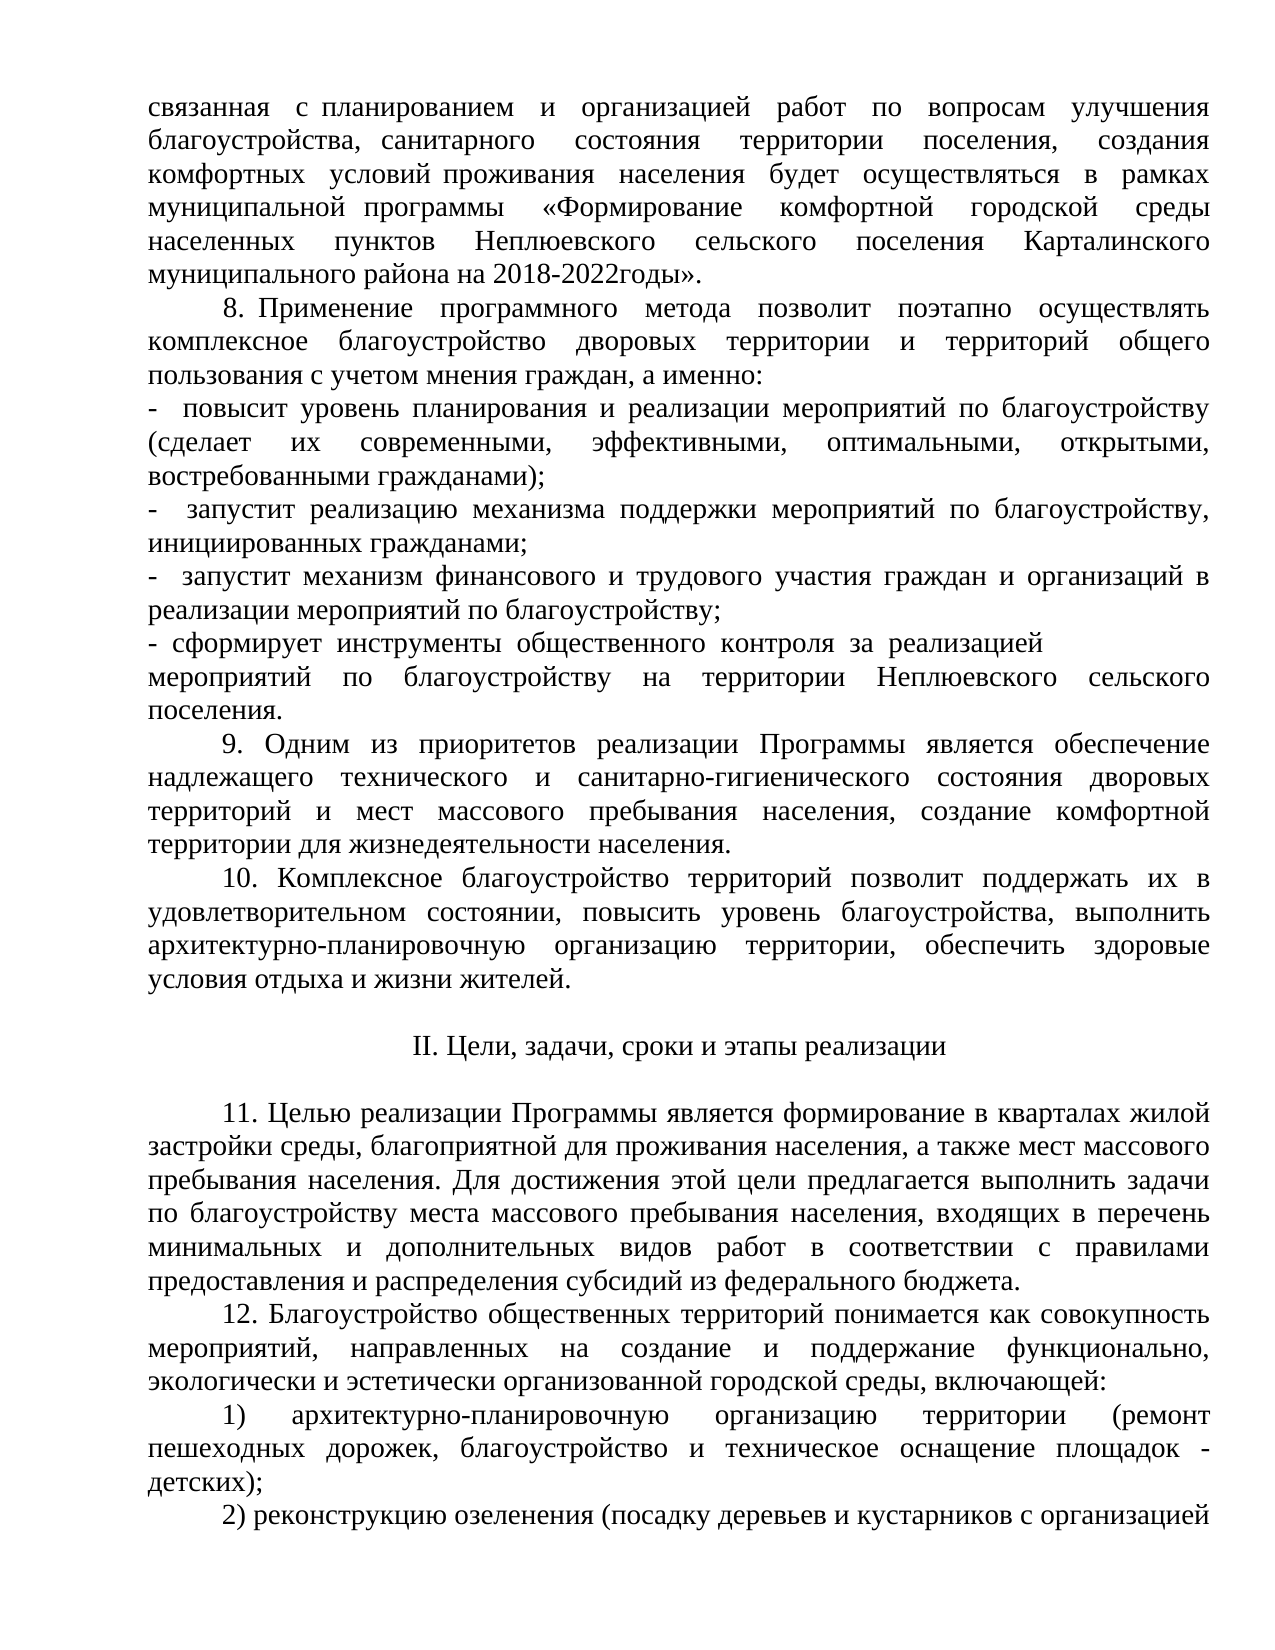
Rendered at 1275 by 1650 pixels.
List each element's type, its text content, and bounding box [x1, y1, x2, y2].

text - запустит реализацию механизма поддержки мероприятий по благоустройству, инициированных гражданами; [148, 491, 1211, 558]
text 12. Благоустройство общественных территорий понимается как совокупность мероприятий, направленных на создание и поддержание функционально, экологически и эстетически организованной городской среды, включающей: [148, 1296, 1211, 1397]
text 11. Целью реализации Программы является формирование в кварталах жилой застройки среды, благоприятной для проживания населения, а также мест массового пребывания населения. Для достижения этой цели предлагается выполнить задачи по благоустройству места массового пребывания населения, входящих в перечень минимальных и дополнительных видов работ в соответствии с правилами предоставления и распределения субсидий из федерального бюджета. [148, 1095, 1211, 1296]
text - запустит механизм финансового и трудового участия граждан и организаций в реализации мероприятий по благоустройству; [148, 558, 1211, 625]
text - сформирует инструменты общественного контроля за реализацией [148, 625, 1211, 659]
text 10. Комплексное благоустройство территорий позволит поддержать их в удовлетворительном состоянии, повысить уровень благоустройства, выполнить архитектурно-планировочную организацию территории, обеспечить здоровые условия отдыха и жизни жителей. [148, 860, 1211, 994]
text II. Цели, задачи, сроки и этапы реализации [148, 1028, 1211, 1061]
text 8. Применение программного метода позволит поэтапно осуществлять комплексное благоустройство дворовых территории и территорий общего пользования с учетом мнения граждан, а именно: [148, 290, 1211, 391]
text мероприятий по благоустройству на территории Неплюевского сельского поселения. [148, 659, 1211, 726]
text - повысит уровень планирования и реализации мероприятий по благоустройству (сделает их современными, эффективными, оптимальными, открытыми, востребованными гражданами); [148, 391, 1211, 491]
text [148, 1497, 1211, 1531]
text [148, 89, 1211, 290]
text 1) архитектурно-планировочную организацию территории (ремонт пешеходных дорожек, благоустройство и техническое оснащение площадок - детских); [148, 1397, 1211, 1497]
text 9. Одним из приоритетов реализации Программы является обеспечение надлежащего технического и санитарно-гигиенического состояния дворовых территорий и мест массового пребывания населения, создание комфортной территории для жизнедеятельности населения. [148, 726, 1211, 860]
